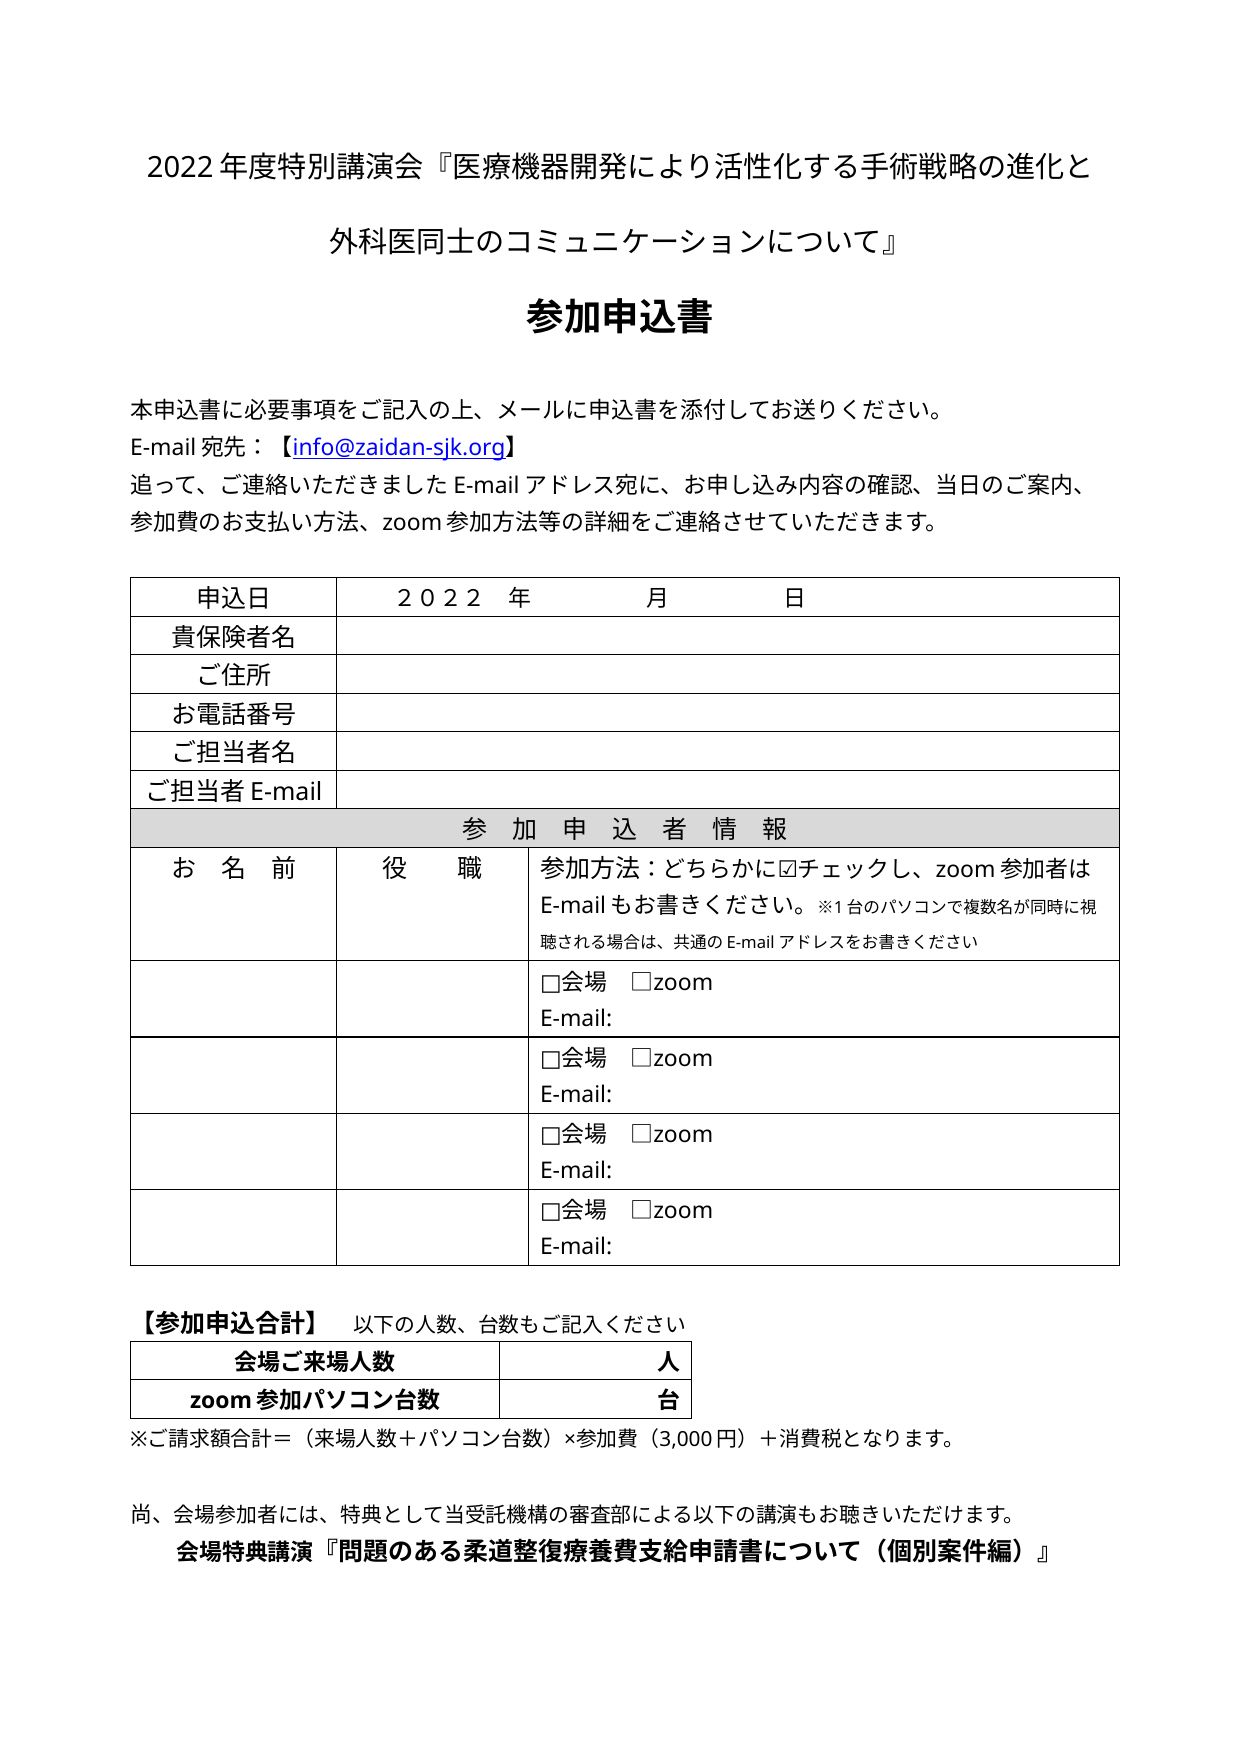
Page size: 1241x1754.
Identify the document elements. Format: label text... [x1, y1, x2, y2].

table_cell [337, 961, 528, 1036]
table_cell [337, 694, 1119, 731]
table_cell □会場 □zoom E-mail: [529, 1038, 1119, 1112]
table_cell [131, 961, 336, 1036]
table_cell [131, 1038, 336, 1112]
text 会場特典講演『問題のある柔道整復療養費支給申請書について（個別案件編）』 [130, 1531, 1110, 1569]
text E-mail宛先：【info@zaidan-sjk.org】 [130, 427, 1110, 464]
text 【参加申込合計】 以下の人数、台数もご記入ください [130, 1303, 1110, 1341]
table_cell [337, 732, 1119, 770]
table_cell [337, 1114, 528, 1188]
table_cell 参加方法：どちらかに☑チェックし、zoom参加者は E-mailもお書きください。※1台のパソコンで複数名が同時に視聴される場合は、共通のE-mailアドレスをお書きください [529, 848, 1119, 960]
table_cell 台 [500, 1380, 691, 1418]
table_cell [131, 1114, 336, 1188]
table_cell ご住所 [131, 655, 336, 693]
table_header 人 [500, 1342, 691, 1379]
table_cell [337, 1190, 528, 1264]
table_cell 役 職 [337, 848, 528, 960]
text 2022年度特別講演会『医療機器開発により活性化する手術戦略の進化と [130, 127, 1110, 202]
table_cell お電話番号 [131, 694, 336, 731]
text 本申込書に必要事項をご記入の上、メールに申込書を添付してお送りください。 [130, 389, 1110, 427]
table_cell お 名 前 [131, 848, 336, 960]
table_cell 参 加 申 込 者 情 報 [131, 809, 1119, 847]
table_cell □会場 □zoom E-mail: [529, 1114, 1119, 1188]
text 外科医同士のコミュニケーションについて』 [130, 202, 1110, 277]
text 追って、ご連絡いただきましたE-mailアドレス宛に、お申し込み内容の確認、当日のご案内、参加費のお支払い方法、zoom参加方法等の詳細をご連絡させていただきます。 [130, 464, 1110, 539]
table_header 会場ご来場人数 [131, 1342, 499, 1379]
table_cell [131, 1190, 336, 1264]
table_cell [337, 1038, 528, 1112]
text ※ご請求額合計＝（来場人数＋パソコン台数）×参加費（3,000円）＋消費税となります。 [130, 1419, 1110, 1456]
table_cell ご担当者名 [131, 732, 336, 770]
table_header ２０２２ 年 月 日 [337, 578, 1119, 616]
table_cell ご担当者E-mail [131, 771, 336, 808]
table_cell [337, 617, 1119, 654]
table_cell □会場 □zoom E-mail: [529, 961, 1119, 1036]
table_header 申込日 [131, 578, 336, 616]
text 参加申込書 [130, 277, 1110, 352]
table_cell [337, 655, 1119, 693]
table_cell 貴保険者名 [131, 617, 336, 654]
table_cell zoom参加パソコン台数 [131, 1380, 499, 1418]
table_cell [337, 771, 1119, 808]
table_cell □会場 □zoom E-mail: [529, 1190, 1119, 1264]
text 尚、会場参加者には、特典として当受託機構の審査部による以下の講演もお聴きいただけます。 [130, 1494, 1110, 1531]
